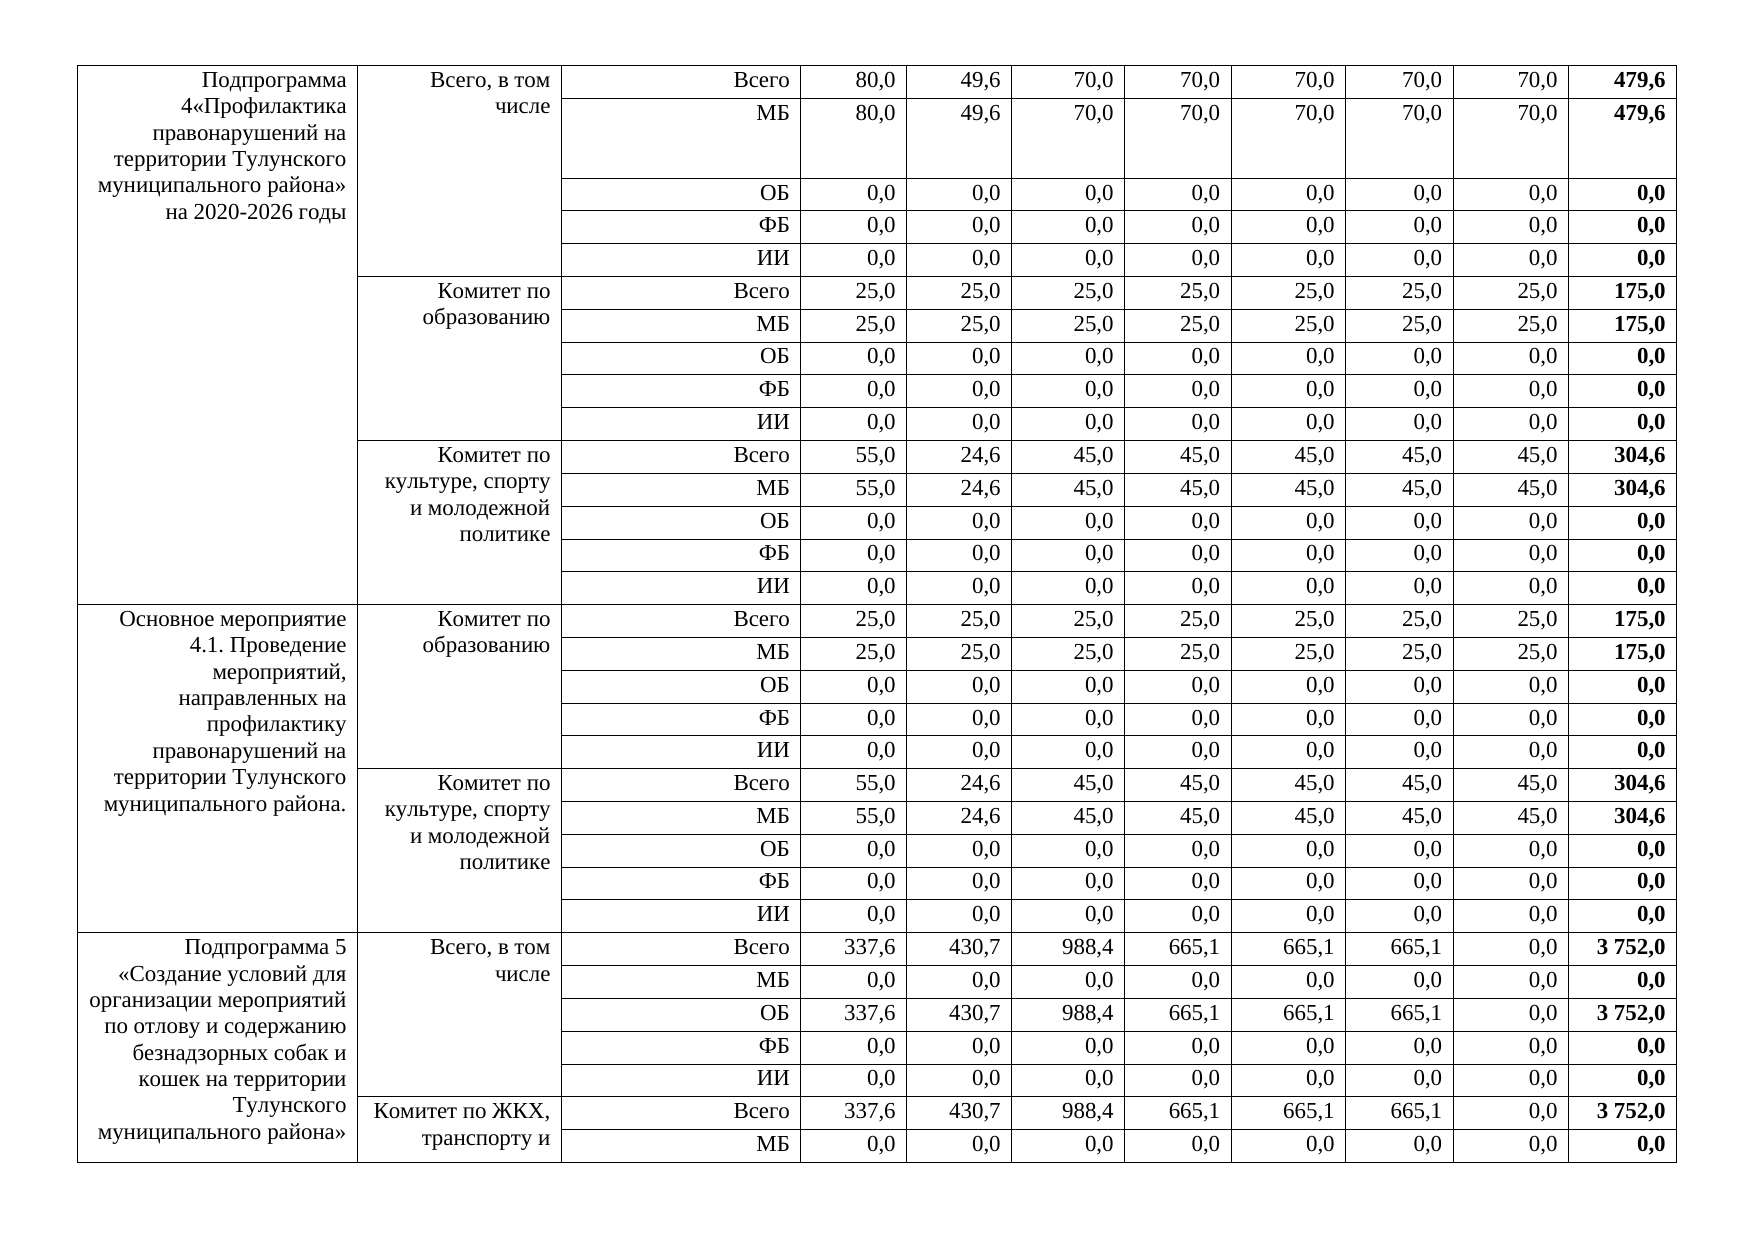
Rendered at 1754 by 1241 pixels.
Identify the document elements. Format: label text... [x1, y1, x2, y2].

table_cell 0,0 [1454, 211, 1568, 243]
table_cell 0,0 [907, 704, 1011, 735]
table_cell ИИ [562, 900, 800, 932]
table_cell 0,0 [1012, 671, 1124, 702]
table_cell ОБ [562, 835, 800, 867]
table_cell 988,4 [1012, 1097, 1124, 1129]
table_cell Всего [562, 1097, 800, 1129]
table_cell 0,0 [907, 835, 1011, 867]
table_cell 0,0 [1012, 966, 1124, 998]
table_cell 0,0 [801, 1032, 906, 1063]
table_cell 45,0 [1346, 474, 1453, 506]
table_cell 25,0 [1454, 605, 1568, 637]
table_cell 25,0 [801, 605, 906, 637]
table_cell 0,0 [1125, 868, 1231, 899]
table_cell 988,4 [1012, 933, 1124, 965]
table_cell 45,0 [1346, 802, 1453, 834]
table_cell 0,0 [1012, 540, 1124, 571]
table_cell Всего [562, 441, 800, 473]
table_cell ФБ [562, 211, 800, 243]
table_cell ОБ [562, 343, 800, 374]
table_cell 0,0 [801, 835, 906, 867]
table_cell 0,0 [907, 868, 1011, 899]
table_cell 0,0 [1454, 1032, 1568, 1063]
table_cell 0,0 [1125, 704, 1231, 735]
table_cell 0,0 [907, 244, 1011, 276]
table_cell ИИ [562, 736, 800, 768]
table_cell 25,0 [1232, 638, 1345, 670]
table_cell Всего, в том числе [358, 66, 561, 276]
table_cell 0,0 [1125, 572, 1231, 604]
table_cell 304,6 [1569, 802, 1676, 834]
table_cell 0,0 [1454, 408, 1568, 440]
table_cell 0,0 [1232, 736, 1345, 768]
table_cell 3 752,0 [1569, 933, 1676, 965]
table_cell 0,0 [907, 179, 1011, 210]
table_cell 25,0 [1346, 277, 1453, 309]
table_cell 25,0 [907, 638, 1011, 670]
table_cell 0,0 [1125, 671, 1231, 702]
table_cell 0,0 [1346, 408, 1453, 440]
table_cell Подпрограмма 5 «Создание условий для организации мероприятий по отлову и содержанию безнадзорных собак и кошек на территории Тулунского муниципального района» на 2020-2026 годы [78, 933, 357, 1162]
table_cell 0,0 [1454, 179, 1568, 210]
table_cell Комитет по культуре, спорту и молодежной политике [358, 769, 561, 932]
table_cell 0,0 [801, 1130, 906, 1162]
table_cell 665,1 [1232, 933, 1345, 965]
table_cell 0,0 [907, 540, 1011, 571]
table_cell 0,0 [1346, 736, 1453, 768]
table_cell ФБ [562, 868, 800, 899]
table_cell 0,0 [1346, 1130, 1453, 1162]
table_cell 0,0 [1125, 736, 1231, 768]
table_cell 665,1 [1232, 999, 1345, 1031]
table_cell 0,0 [801, 1065, 906, 1096]
table_cell 0,0 [801, 671, 906, 702]
table_cell 0,0 [1232, 572, 1345, 604]
table_cell 0,0 [801, 179, 906, 210]
table_cell 0,0 [801, 507, 906, 538]
table_cell 665,1 [1125, 999, 1231, 1031]
table_cell ОБ [562, 999, 800, 1031]
table_cell Подпрограмма 4«Профилактика правонарушений на территории Тулунского муниципального района» на 2020-2026 годы [78, 66, 357, 604]
table_cell 0,0 [801, 704, 906, 735]
table_cell 0,0 [907, 375, 1011, 407]
table_cell 0,0 [1454, 736, 1568, 768]
table_cell 25,0 [1012, 310, 1124, 342]
table_cell 24,6 [907, 802, 1011, 834]
table_cell ФБ [562, 375, 800, 407]
table_cell 0,0 [1346, 343, 1453, 374]
table_cell 25,0 [1012, 277, 1124, 309]
table_cell 70,0 [1232, 99, 1345, 177]
table_cell 0,0 [1012, 572, 1124, 604]
table_cell 0,0 [1454, 540, 1568, 571]
table_cell 70,0 [1346, 66, 1453, 98]
table_cell 45,0 [1012, 802, 1124, 834]
table_cell 80,0 [801, 99, 906, 177]
table_cell 0,0 [1232, 375, 1345, 407]
table_cell 665,1 [1346, 933, 1453, 965]
table_cell Всего [562, 66, 800, 98]
table_cell 24,6 [907, 474, 1011, 506]
table_cell 45,0 [1125, 769, 1231, 801]
table_cell 0,0 [801, 966, 906, 998]
table_cell 0,0 [1012, 211, 1124, 243]
table_cell 175,0 [1569, 277, 1676, 309]
table_cell 0,0 [801, 572, 906, 604]
table_cell 45,0 [1346, 769, 1453, 801]
table_cell ОБ [562, 507, 800, 538]
table_cell 0,0 [1569, 966, 1676, 998]
table_cell 0,0 [1346, 540, 1453, 571]
table_cell 25,0 [907, 310, 1011, 342]
table_cell 0,0 [1232, 671, 1345, 702]
table_cell 0,0 [1454, 375, 1568, 407]
table_cell 430,7 [907, 999, 1011, 1031]
table_cell 25,0 [1346, 638, 1453, 670]
table_cell 0,0 [1346, 868, 1453, 899]
table_cell 0,0 [1232, 211, 1345, 243]
table_cell 0,0 [1454, 572, 1568, 604]
table_cell 0,0 [1232, 1130, 1345, 1162]
table_cell 304,6 [1569, 769, 1676, 801]
table_cell 70,0 [1125, 99, 1231, 177]
table_cell 0,0 [1012, 1130, 1124, 1162]
table_cell 25,0 [1125, 605, 1231, 637]
table_cell 0,0 [801, 375, 906, 407]
table_cell Всего [562, 933, 800, 965]
table_cell 0,0 [1232, 900, 1345, 932]
table_cell 55,0 [801, 802, 906, 834]
table_cell 70,0 [1012, 66, 1124, 98]
table_cell 0,0 [1346, 704, 1453, 735]
table_cell 25,0 [1125, 310, 1231, 342]
table_cell 0,0 [1454, 704, 1568, 735]
table_cell 0,0 [1232, 704, 1345, 735]
table_cell 0,0 [1346, 507, 1453, 538]
table_cell 25,0 [1232, 310, 1345, 342]
table_cell 25,0 [1012, 638, 1124, 670]
table_cell 0,0 [1232, 1065, 1345, 1096]
table_cell 45,0 [1125, 474, 1231, 506]
table_cell МБ [562, 99, 800, 177]
table_cell 0,0 [1232, 868, 1345, 899]
table_cell 0,0 [1346, 1032, 1453, 1063]
table_cell 0,0 [1569, 408, 1676, 440]
table_cell 0,0 [1125, 179, 1231, 210]
table_cell 0,0 [1454, 1065, 1568, 1096]
table_cell 25,0 [1232, 277, 1345, 309]
table_cell 3 752,0 [1569, 999, 1676, 1031]
table_cell 45,0 [1012, 474, 1124, 506]
table_cell 49,6 [907, 99, 1011, 177]
table_cell 988,4 [1012, 999, 1124, 1031]
table_cell 337,6 [801, 1097, 906, 1129]
table_cell 0,0 [1346, 244, 1453, 276]
table_cell 49,6 [907, 66, 1011, 98]
table_cell 665,1 [1346, 999, 1453, 1031]
table_cell 0,0 [1454, 835, 1568, 867]
table_cell 0,0 [1569, 211, 1676, 243]
table_cell 665,1 [1125, 933, 1231, 965]
table_cell 0,0 [1232, 408, 1345, 440]
table_cell 0,0 [1232, 507, 1345, 538]
table_cell 0,0 [1012, 736, 1124, 768]
table_cell 175,0 [1569, 605, 1676, 637]
table_cell 70,0 [1232, 66, 1345, 98]
table_cell 45,0 [1346, 441, 1453, 473]
table_cell 665,1 [1125, 1097, 1231, 1129]
table_cell 3 752,0 [1569, 1097, 1676, 1129]
table_cell 0,0 [907, 507, 1011, 538]
table_cell 0,0 [1569, 868, 1676, 899]
table_cell МБ [562, 802, 800, 834]
table_cell 0,0 [1012, 900, 1124, 932]
table_cell 0,0 [1012, 1032, 1124, 1063]
table_cell 70,0 [1125, 66, 1231, 98]
table_cell 0,0 [907, 343, 1011, 374]
table_cell МБ [562, 638, 800, 670]
table_cell 25,0 [1454, 310, 1568, 342]
table_cell 80,0 [801, 66, 906, 98]
table_cell МБ [562, 474, 800, 506]
table_cell Комитет по образованию [358, 277, 561, 440]
table_cell 0,0 [1454, 868, 1568, 899]
table_cell ИИ [562, 1065, 800, 1096]
table_cell 0,0 [1012, 179, 1124, 210]
table_cell 0,0 [907, 1032, 1011, 1063]
table_cell 0,0 [1125, 1032, 1231, 1063]
table_cell 25,0 [1454, 277, 1568, 309]
table_cell 70,0 [1346, 99, 1453, 177]
table_cell 0,0 [1569, 179, 1676, 210]
table_cell 25,0 [1125, 277, 1231, 309]
table_cell 0,0 [1125, 375, 1231, 407]
table_cell 25,0 [801, 638, 906, 670]
table_cell 45,0 [1454, 474, 1568, 506]
table_cell 0,0 [907, 408, 1011, 440]
table_cell 0,0 [801, 540, 906, 571]
table_cell 0,0 [801, 244, 906, 276]
table_cell 0,0 [1125, 507, 1231, 538]
table_cell 45,0 [1125, 441, 1231, 473]
table_cell 0,0 [1346, 900, 1453, 932]
table_cell 45,0 [1232, 441, 1345, 473]
table_cell ФБ [562, 540, 800, 571]
table_cell 0,0 [1232, 244, 1345, 276]
table_cell 0,0 [1346, 1065, 1453, 1096]
table_cell 337,6 [801, 933, 906, 965]
table_cell МБ [562, 1130, 800, 1162]
table_cell 0,0 [1125, 211, 1231, 243]
table_cell 25,0 [1125, 638, 1231, 670]
table_cell 45,0 [1125, 802, 1231, 834]
table_cell 175,0 [1569, 310, 1676, 342]
table_cell ИИ [562, 572, 800, 604]
table_cell 0,0 [1569, 375, 1676, 407]
table_cell 0,0 [907, 966, 1011, 998]
table_cell 0,0 [1012, 244, 1124, 276]
table_cell 0,0 [907, 211, 1011, 243]
table_cell 0,0 [1569, 1032, 1676, 1063]
table_cell 70,0 [1454, 99, 1568, 177]
table_cell 0,0 [1125, 408, 1231, 440]
table_cell 25,0 [801, 310, 906, 342]
table_cell 0,0 [907, 736, 1011, 768]
table_cell 0,0 [1454, 900, 1568, 932]
table_cell 0,0 [801, 408, 906, 440]
table_cell 0,0 [1569, 1130, 1676, 1162]
table_cell 25,0 [801, 277, 906, 309]
table_cell 0,0 [1232, 179, 1345, 210]
table_cell ФБ [562, 704, 800, 735]
table_cell 0,0 [1125, 244, 1231, 276]
table_cell 0,0 [1454, 1097, 1568, 1129]
table_cell МБ [562, 966, 800, 998]
table_cell 430,7 [907, 1097, 1011, 1129]
table_cell 0,0 [1012, 507, 1124, 538]
table_cell Комитет по образованию [358, 605, 561, 768]
table_cell 0,0 [1012, 375, 1124, 407]
table_cell 45,0 [1012, 441, 1124, 473]
table_cell 0,0 [907, 900, 1011, 932]
table_cell 0,0 [907, 671, 1011, 702]
table_cell 0,0 [1125, 343, 1231, 374]
table_cell ИИ [562, 244, 800, 276]
table_cell 0,0 [1012, 1065, 1124, 1096]
table_cell 0,0 [1454, 343, 1568, 374]
table_cell 0,0 [1346, 835, 1453, 867]
table_cell 55,0 [801, 441, 906, 473]
table_cell 0,0 [1454, 1130, 1568, 1162]
table_cell 25,0 [1346, 310, 1453, 342]
table_cell Основное мероприятие 4.1. Проведение мероприятий, направленных на профилактику правонарушений на территории Тулунского муниципального района. [78, 605, 357, 932]
table_cell 0,0 [1125, 1130, 1231, 1162]
table_cell 0,0 [801, 900, 906, 932]
table_cell 0,0 [1569, 540, 1676, 571]
table_cell 0,0 [1454, 244, 1568, 276]
table_cell 0,0 [1125, 835, 1231, 867]
table_cell 0,0 [1012, 704, 1124, 735]
table_cell 0,0 [1346, 211, 1453, 243]
table_cell 25,0 [1454, 638, 1568, 670]
table_cell 24,6 [907, 769, 1011, 801]
table_cell 0,0 [1125, 540, 1231, 571]
table_cell 0,0 [1232, 343, 1345, 374]
table_cell 0,0 [1232, 966, 1345, 998]
table_cell 25,0 [1346, 605, 1453, 637]
table_cell 0,0 [801, 868, 906, 899]
table_cell 25,0 [907, 605, 1011, 637]
table_cell Комитет по культуре, спорту и молодежной политике [358, 441, 561, 604]
table_cell 55,0 [801, 769, 906, 801]
table_cell 25,0 [907, 277, 1011, 309]
table_cell 45,0 [1232, 802, 1345, 834]
table_cell 0,0 [1454, 999, 1568, 1031]
table_cell 70,0 [1012, 99, 1124, 177]
table_cell 430,7 [907, 933, 1011, 965]
table_cell 0,0 [1232, 835, 1345, 867]
table_cell 45,0 [1012, 769, 1124, 801]
table_cell 0,0 [1454, 933, 1568, 965]
table_cell 337,6 [801, 999, 906, 1031]
table_cell ОБ [562, 179, 800, 210]
table_cell 45,0 [1454, 441, 1568, 473]
table_cell 0,0 [1012, 835, 1124, 867]
table_cell ОБ [562, 671, 800, 702]
table_cell 0,0 [1569, 671, 1676, 702]
table_cell 0,0 [1012, 408, 1124, 440]
table_cell 0,0 [1569, 736, 1676, 768]
table_cell 479,6 [1569, 66, 1676, 98]
table_cell 0,0 [1569, 572, 1676, 604]
table_cell 0,0 [1012, 868, 1124, 899]
table_cell ИИ [562, 408, 800, 440]
table_cell 45,0 [1454, 802, 1568, 834]
table_cell 0,0 [1454, 966, 1568, 998]
table_cell 70,0 [1454, 66, 1568, 98]
table_cell 0,0 [1346, 375, 1453, 407]
table_cell ФБ [562, 1032, 800, 1063]
table_cell 0,0 [1454, 507, 1568, 538]
table_cell Всего [562, 277, 800, 309]
table_cell 304,6 [1569, 441, 1676, 473]
table_cell 0,0 [907, 572, 1011, 604]
table_cell 0,0 [907, 1065, 1011, 1096]
table_cell Всего [562, 605, 800, 637]
table_cell 0,0 [801, 343, 906, 374]
table_cell 0,0 [801, 736, 906, 768]
table_cell 0,0 [1569, 704, 1676, 735]
table_cell 0,0 [1346, 966, 1453, 998]
table_cell 665,1 [1232, 1097, 1345, 1129]
table_cell 24,6 [907, 441, 1011, 473]
table_cell 55,0 [801, 474, 906, 506]
table_cell 0,0 [801, 211, 906, 243]
table_cell 0,0 [907, 1130, 1011, 1162]
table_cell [358, 1097, 561, 1162]
table_cell Всего [562, 769, 800, 801]
table_cell 175,0 [1569, 638, 1676, 670]
table_cell 0,0 [1569, 507, 1676, 538]
table_cell 0,0 [1125, 966, 1231, 998]
table_cell 0,0 [1569, 1065, 1676, 1096]
table_cell Всего, в том числе [358, 933, 561, 1096]
table_cell 0,0 [1569, 835, 1676, 867]
table_cell 0,0 [1232, 1032, 1345, 1063]
table_cell 0,0 [1125, 900, 1231, 932]
table_cell 0,0 [1569, 244, 1676, 276]
table_cell 0,0 [1569, 900, 1676, 932]
table_cell 25,0 [1232, 605, 1345, 637]
table_cell 665,1 [1346, 1097, 1453, 1129]
table_cell 0,0 [1125, 1065, 1231, 1096]
table_cell 0,0 [1569, 343, 1676, 374]
table_cell 25,0 [1012, 605, 1124, 637]
table_cell МБ [562, 310, 800, 342]
table_cell 45,0 [1232, 769, 1345, 801]
table_cell 0,0 [1012, 343, 1124, 374]
table_cell 0,0 [1346, 572, 1453, 604]
table_cell 0,0 [1232, 540, 1345, 571]
table_cell 0,0 [1346, 671, 1453, 702]
table_cell 0,0 [1454, 671, 1568, 702]
table_cell 304,6 [1569, 474, 1676, 506]
table_cell 45,0 [1454, 769, 1568, 801]
table_cell 45,0 [1232, 474, 1345, 506]
table_cell 0,0 [1346, 179, 1453, 210]
table_cell 479,6 [1569, 99, 1676, 177]
